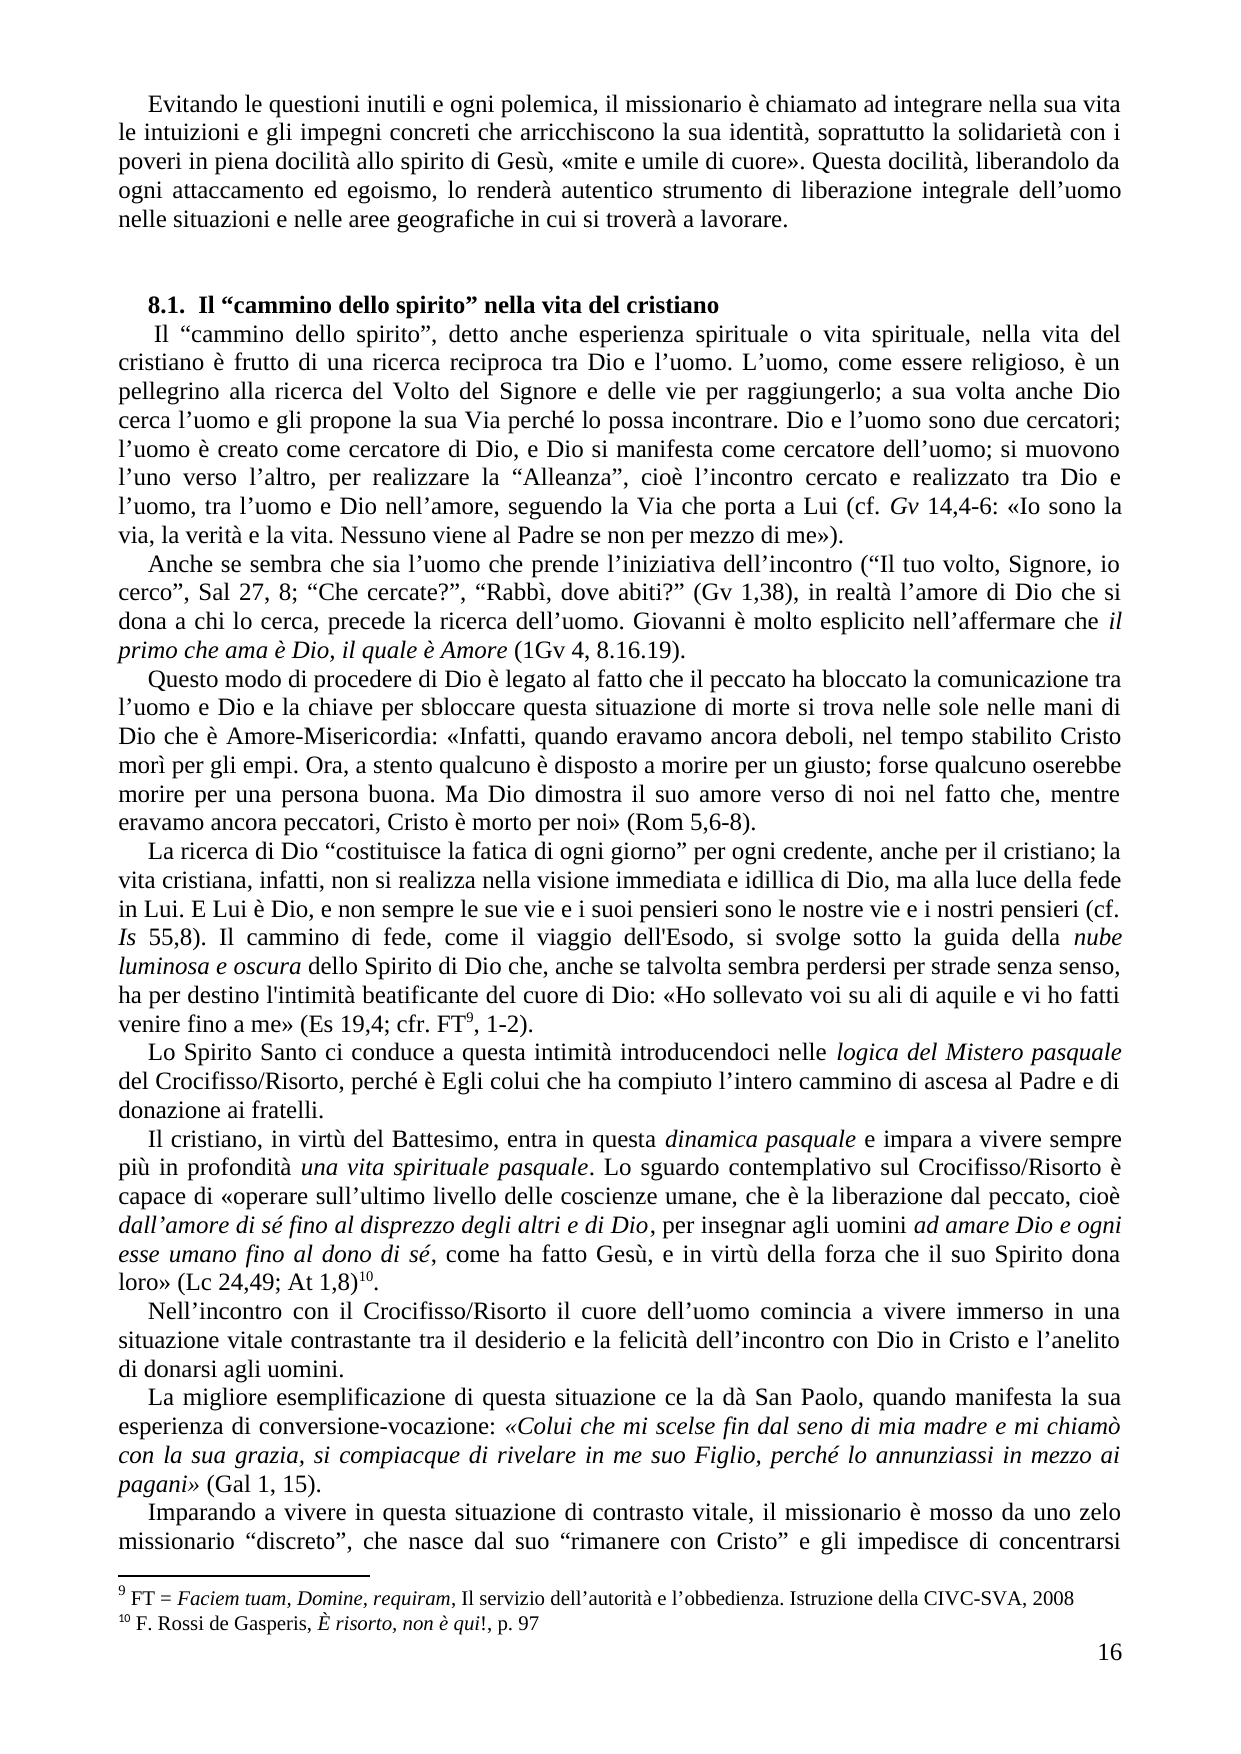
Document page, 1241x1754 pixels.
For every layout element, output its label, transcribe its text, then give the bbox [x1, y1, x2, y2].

text La ricerca di Dio “costituisce la fatica di ogni giorno” per ogni credente, anche per il cristiano; la vita cristiana, infatti, non si realizza nella visione immediata e idillica di Dio, ma alla luce della fede in Lui. E Lui è Dio, e non sempre le sue vie e i suoi pensieri sono le nostre vie e i nostri pensieri (cf. Is 55,8). Il cammino di fede, come il viaggio dell'Esodo, si svolge sotto la guida della nube luminosa e oscura dello Spirito di Dio che, anche se talvolta sembra perdersi per strade senza senso, ha per destino l'intimità beatificante del cuore di Dio: «Ho sollevato voi su ali di aquile e vi ho fatti venire fino a me» (Es 19,4; cfr. FT, 1-2). [118, 836, 1122, 1037]
text Anche se sembra che sia l’uomo che prende l’iniziativa dell’incontro (“Il tuo volto, Signore, io cerco”, Sal 27, 8; “Che cercate?”, “Rabbì, dove abiti?” (Gv 1,38), in realtà l’amore di Dio che si dona a chi lo cerca, precede la ricerca dell’uomo. Giovanni è molto esplicito nell’affermare che il primo che ama è Dio, il quale è Amore (1Gv 4, 8.16.19). [118, 549, 1122, 664]
text Lo Spirito Santo ci conduce a questa intimità introducendoci nelle logica del Mistero pasquale del Crocifisso/Risorto, perché è Egli colui che ha compiuto l’intero cammino di ascesa al Padre e di donazione ai fratelli. [118, 1037, 1122, 1124]
text Il cristiano, in virtù del Battesimo, entra in questa dinamica pasquale e impara a vivere sempre più in profondità una vita spirituale pasquale. Lo sguardo contemplativo sul Crocifisso/Risorto è capace di «operare sull’ultimo livello delle coscienze umane, che è la liberazione dal peccato, cioè dall’amore di sé fino al disprezzo degli altri e di Dio, per insegnar agli uomini ad amare Dio e ogni esse umano fino al dono di sé, come ha fatto Gesù, e in virtù della forza che il suo Spirito dona loro» (Lc 24,49; At 1,8). [118, 1124, 1122, 1296]
text Evitando le questioni inutili e ogni polemica, il missionario è chiamato ad integrare nella sua vita le intuizioni e gli impegni concreti che arricchiscono la sua identità, soprattutto la solidarietà con i poveri in piena docilità allo spirito di Gesù, «mite e umile di cuore». Questa docilità, liberandolo da ogni attaccamento ed egoismo, lo renderà autentico strumento di liberazione integrale dell’uomo nelle situazioni e nelle aree geografiche in cui si troverà a lavorare. [118, 89, 1122, 232]
text Questo modo di procedere di Dio è legato al fatto che il peccato ha bloccato la comunicazione tra l’uomo e Dio e la chiave per sbloccare questa situazione di morte si trova nelle sole nelle mani di Dio che è Amore-Misericordia: «Infatti, quando eravamo ancora deboli, nel tempo stabilito Cristo morì per gli empi. Ora, a stento qualcuno è disposto a morire per un giusto; forse qualcuno oserebbe morire per una persona buona. Ma Dio dimostra il suo amore verso di noi nel fatto che, mentre eravamo ancora peccatori, Cristo è morto per noi» (Rom 5,6-8). [118, 664, 1122, 836]
text Nell’incontro con il Crocifisso/Risorto il cuore dell’uomo comincia a vivere immerso in una situazione vitale contrastante tra il desiderio e la felicità dell’incontro con Dio in Cristo e l’anelito di donarsi agli uomini. [118, 1296, 1122, 1382]
text La migliore esemplificazione di questa situazione ce la dà San Paolo, quando manifesta la sua esperienza di conversione-vocazione: «Colui che mi scelse fin dal seno di mia madre e mi chiamò con la sua grazia, si compiacque di rivelare in me suo Figlio, perché lo annunziassi in mezzo ai pagani» (Gal 1, 15). [118, 1382, 1122, 1497]
list Il “cammino dello spirito” nella vita del cristiano [148, 290, 1122, 319]
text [118, 1497, 1122, 1555]
text Il “cammino dello spirito”, detto anche esperienza spirituale o vita spirituale, nella vita del cristiano è frutto di una ricerca reciproca tra Dio e l’uomo. L’uomo, come essere religioso, è un pellegrino alla ricerca del Volto del Signore e delle vie per raggiungerlo; a sua volta anche Dio cerca l’uomo e gli propone la sua Via perché lo possa incontrare. Dio e l’uomo sono due cercatori; l’uomo è creato come cercatore di Dio, e Dio si manifesta come cercatore dell’uomo; si muovono l’uno verso l’altro, per realizzare la “Alleanza”, cioè l’incontro cercato e realizzato tra Dio e l’uomo, tra l’uomo e Dio nell’amore, seguendo la Via che porta a Lui (cf. Gv 14,4-6: «Io sono la via, la verità e la vita. Nessuno viene al Padre se non per mezzo di me»). [118, 319, 1122, 549]
